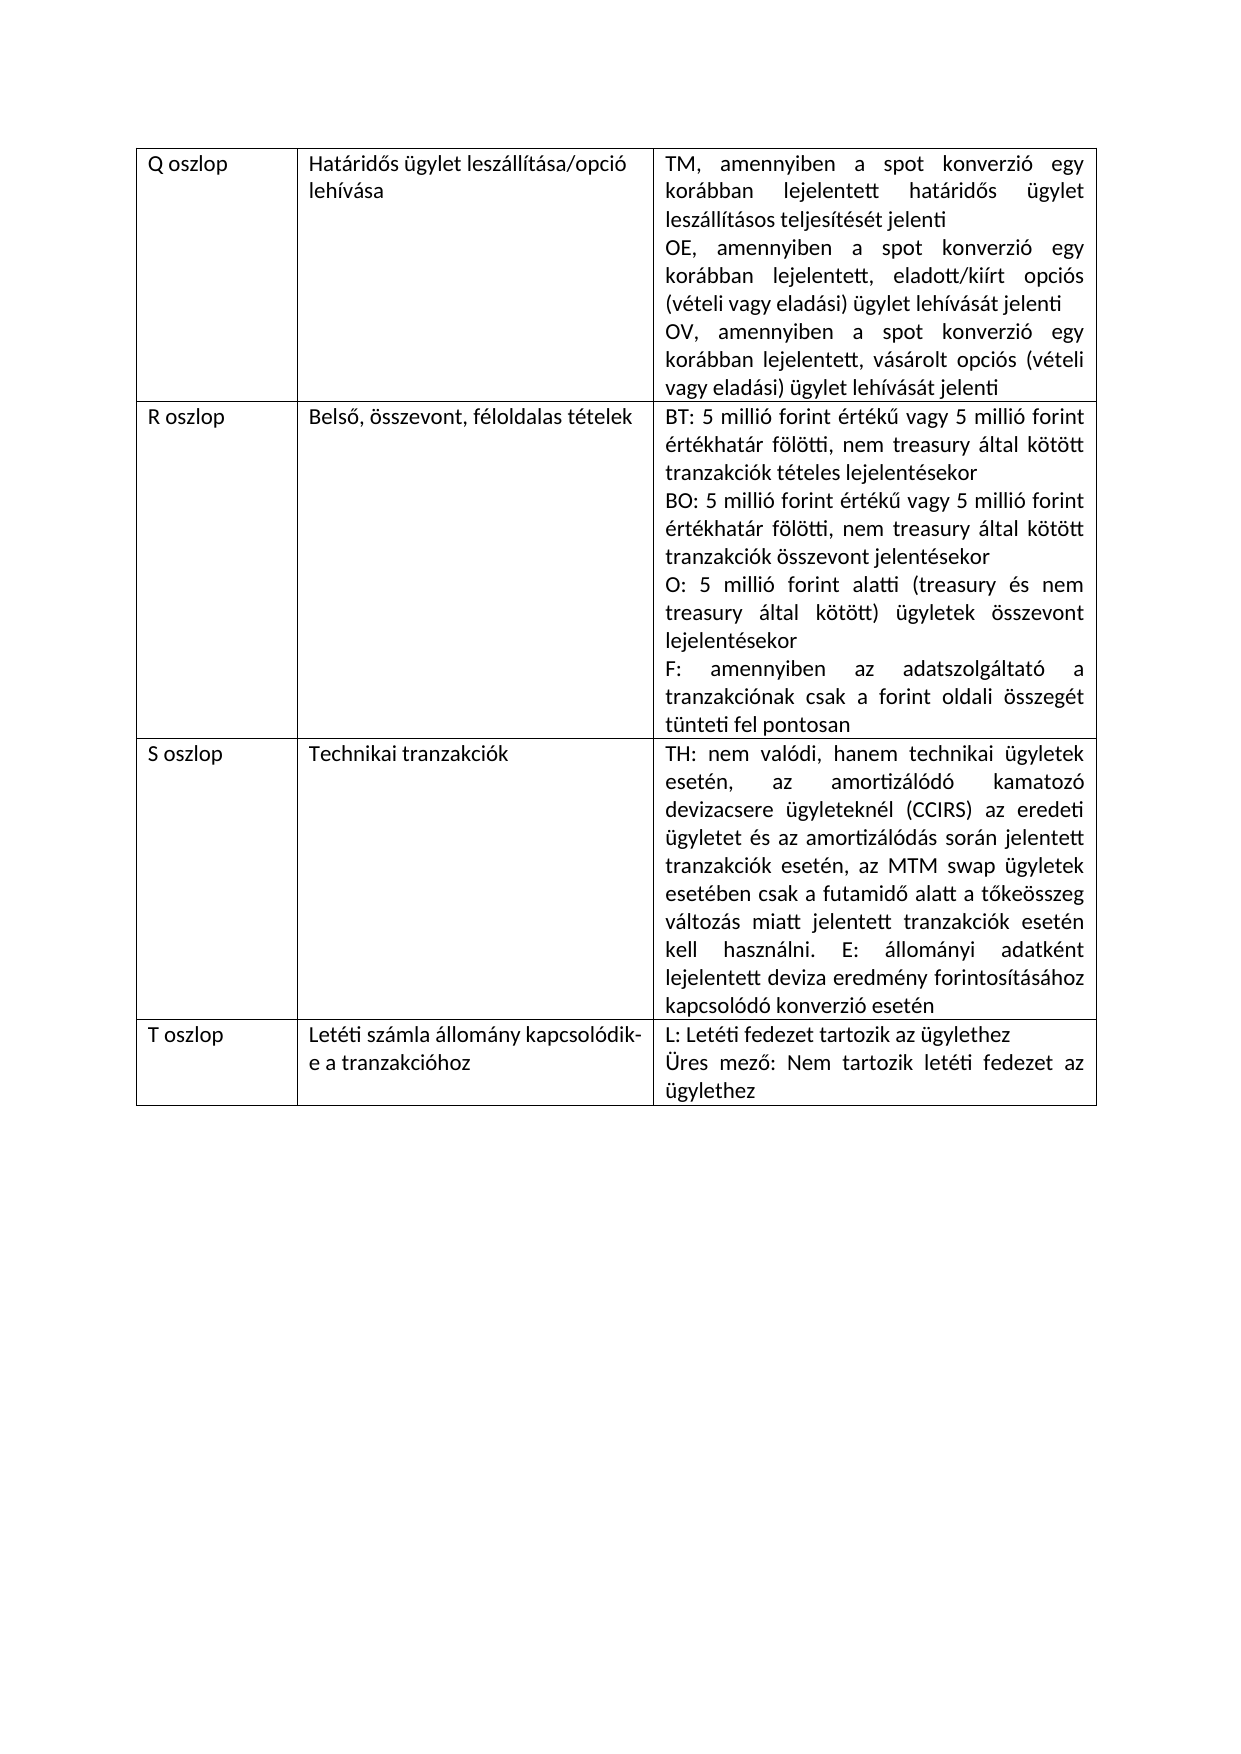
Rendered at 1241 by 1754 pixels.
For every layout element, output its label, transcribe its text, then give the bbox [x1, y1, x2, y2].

table_cell Q oszlop [137, 149, 297, 401]
table_cell TM, amennyiben a spot konverzió egy korábban lejelentett határidős ügylet leszállításos teljesítését jelenti OE, amennyiben a spot konverzió egy korábban lejelentett, eladott/kiírt opciós (vételi vagy eladási) ügylet lehívását jelenti OV, amennyiben a spot konverzió egy korábban lejelentett, vásárolt opciós (vételi vagy eladási) ügylet lehívását jelenti [654, 149, 1096, 401]
table_cell Technikai tranzakciók [298, 739, 653, 1019]
table_cell TH: nem valódi, hanem technikai ügyletek esetén, az amortizálódó kamatozó devizacsere ügyleteknél (CCIRS) az eredeti ügyletet és az amortizálódás során jelentett tranzakciók esetén, az MTM swap ügyletek esetében csak a futamidő alatt a tőkeösszeg változás miatt jelentett tranzakciók esetén kell használni. E: állományi adatként lejelentett deviza eredmény forintosításához kapcsolódó konverzió esetén [654, 739, 1096, 1019]
table_cell R oszlop [137, 402, 297, 738]
table_cell Határidős ügylet leszállítása/opció lehívása [298, 149, 653, 401]
table_cell BT: 5 millió forint értékű vagy 5 millió forint értékhatár fölötti, nem treasury által kötött tranzakciók tételes lejelentésekor BO: 5 millió forint értékű vagy 5 millió forint értékhatár fölötti, nem treasury által kötött tranzakciók összevont jelentésekor O: 5 millió forint alatti (treasury és nem treasury által kötött) ügyletek összevont lejelentésekor F: amennyiben az adatszolgáltató a tranzakciónak csak a forint oldali összegét tünteti fel pontosan [654, 402, 1096, 738]
table_cell Belső, összevont, féloldalas tételek [298, 402, 653, 738]
table_cell L: Letéti fedezet tartozik az ügylethez Üres mező: Nem tartozik letéti fedezet az ügylethez [654, 1020, 1096, 1104]
table_cell S oszlop [137, 739, 297, 1019]
table_cell Letéti számla állomány kapcsolódik-e a tranzakcióhoz [298, 1020, 653, 1104]
table_cell T oszlop [137, 1020, 297, 1104]
